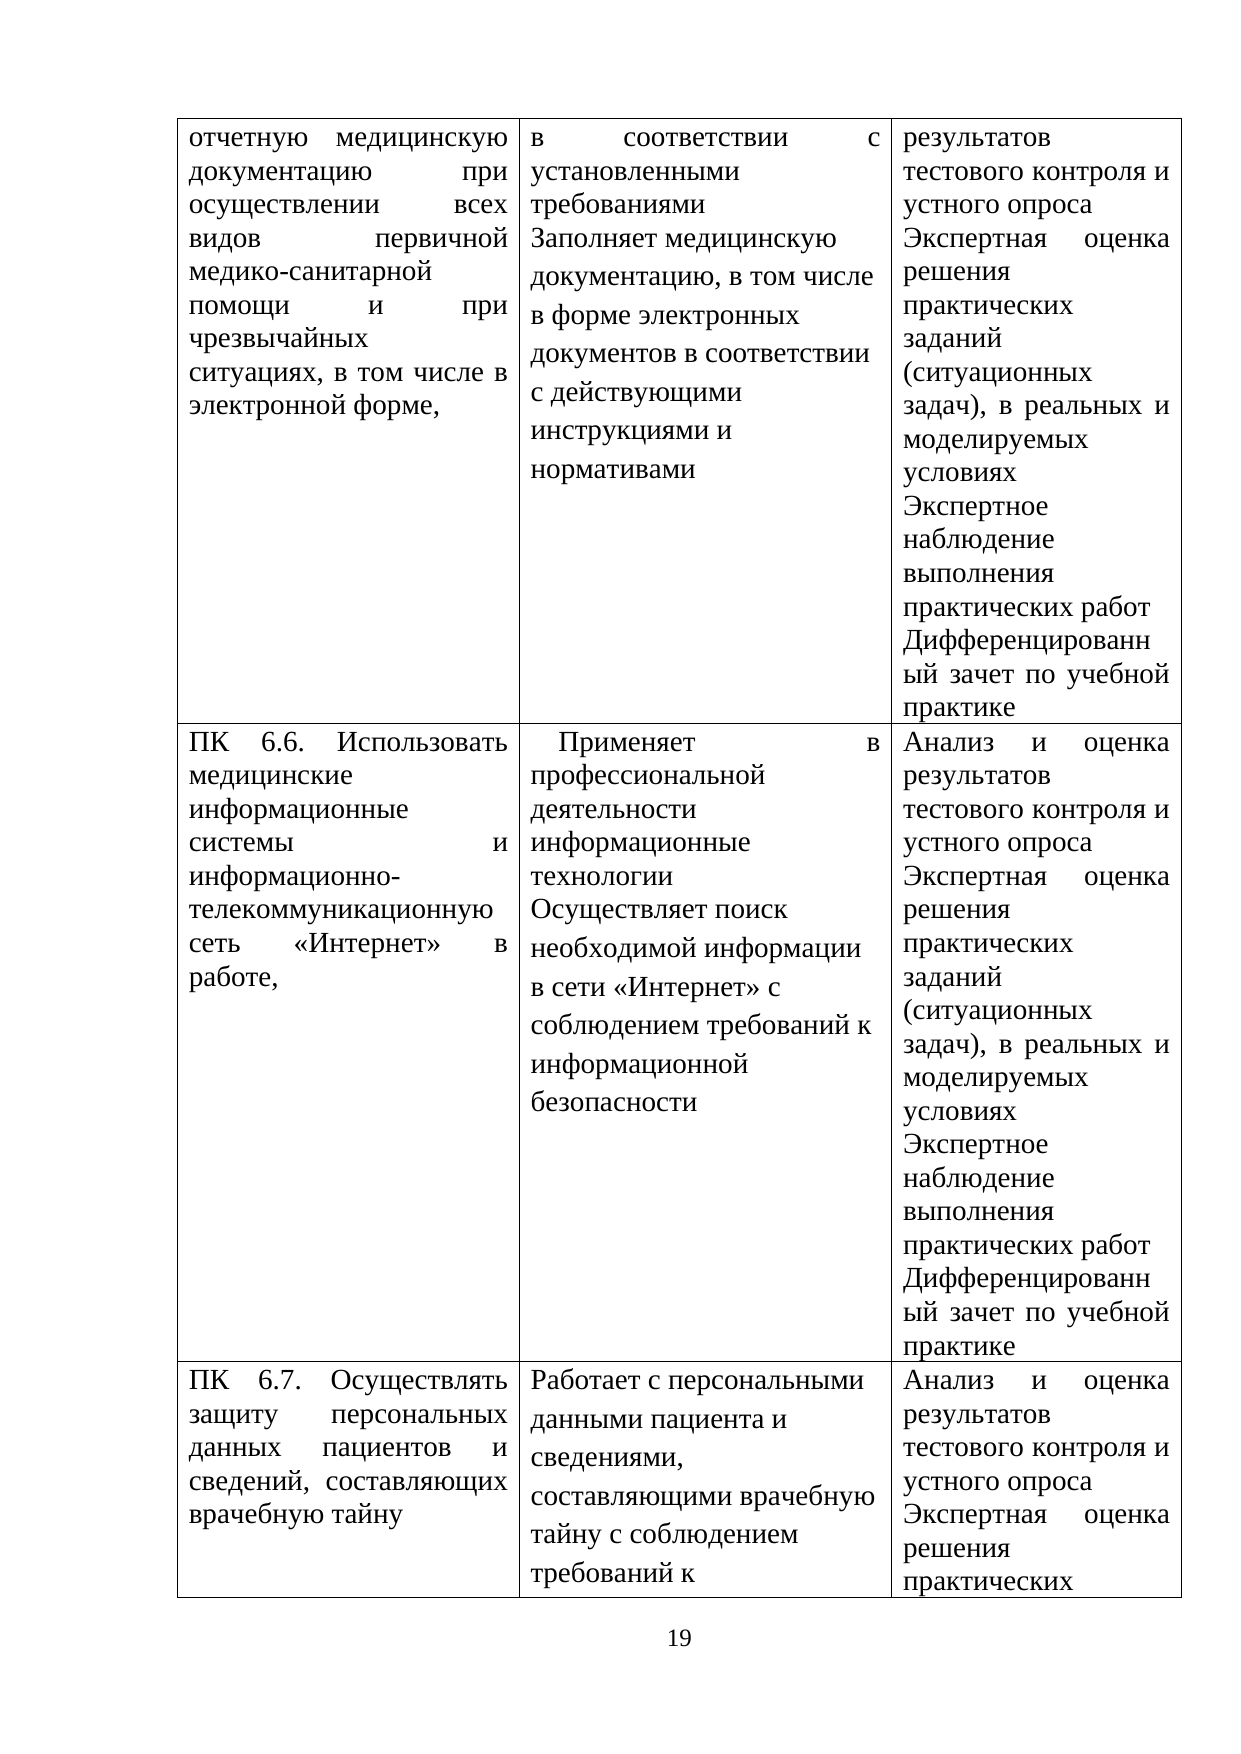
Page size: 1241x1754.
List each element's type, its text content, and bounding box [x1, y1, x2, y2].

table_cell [892, 1362, 1181, 1597]
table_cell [892, 119, 1181, 723]
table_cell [520, 1362, 891, 1597]
table_cell ПК 6.6. Использовать медицинские информационные системы и информационно-телекоммуникационную сеть «Интернет» в работе, [178, 724, 519, 1361]
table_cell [520, 119, 891, 723]
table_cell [178, 1362, 519, 1597]
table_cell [178, 119, 519, 723]
table_cell Применяет в профессиональной деятельности информационные технологии Осуществляет поиск необходимой информации в сети «Интернет» с соблюдением требований к информационной безопасности [520, 724, 891, 1361]
